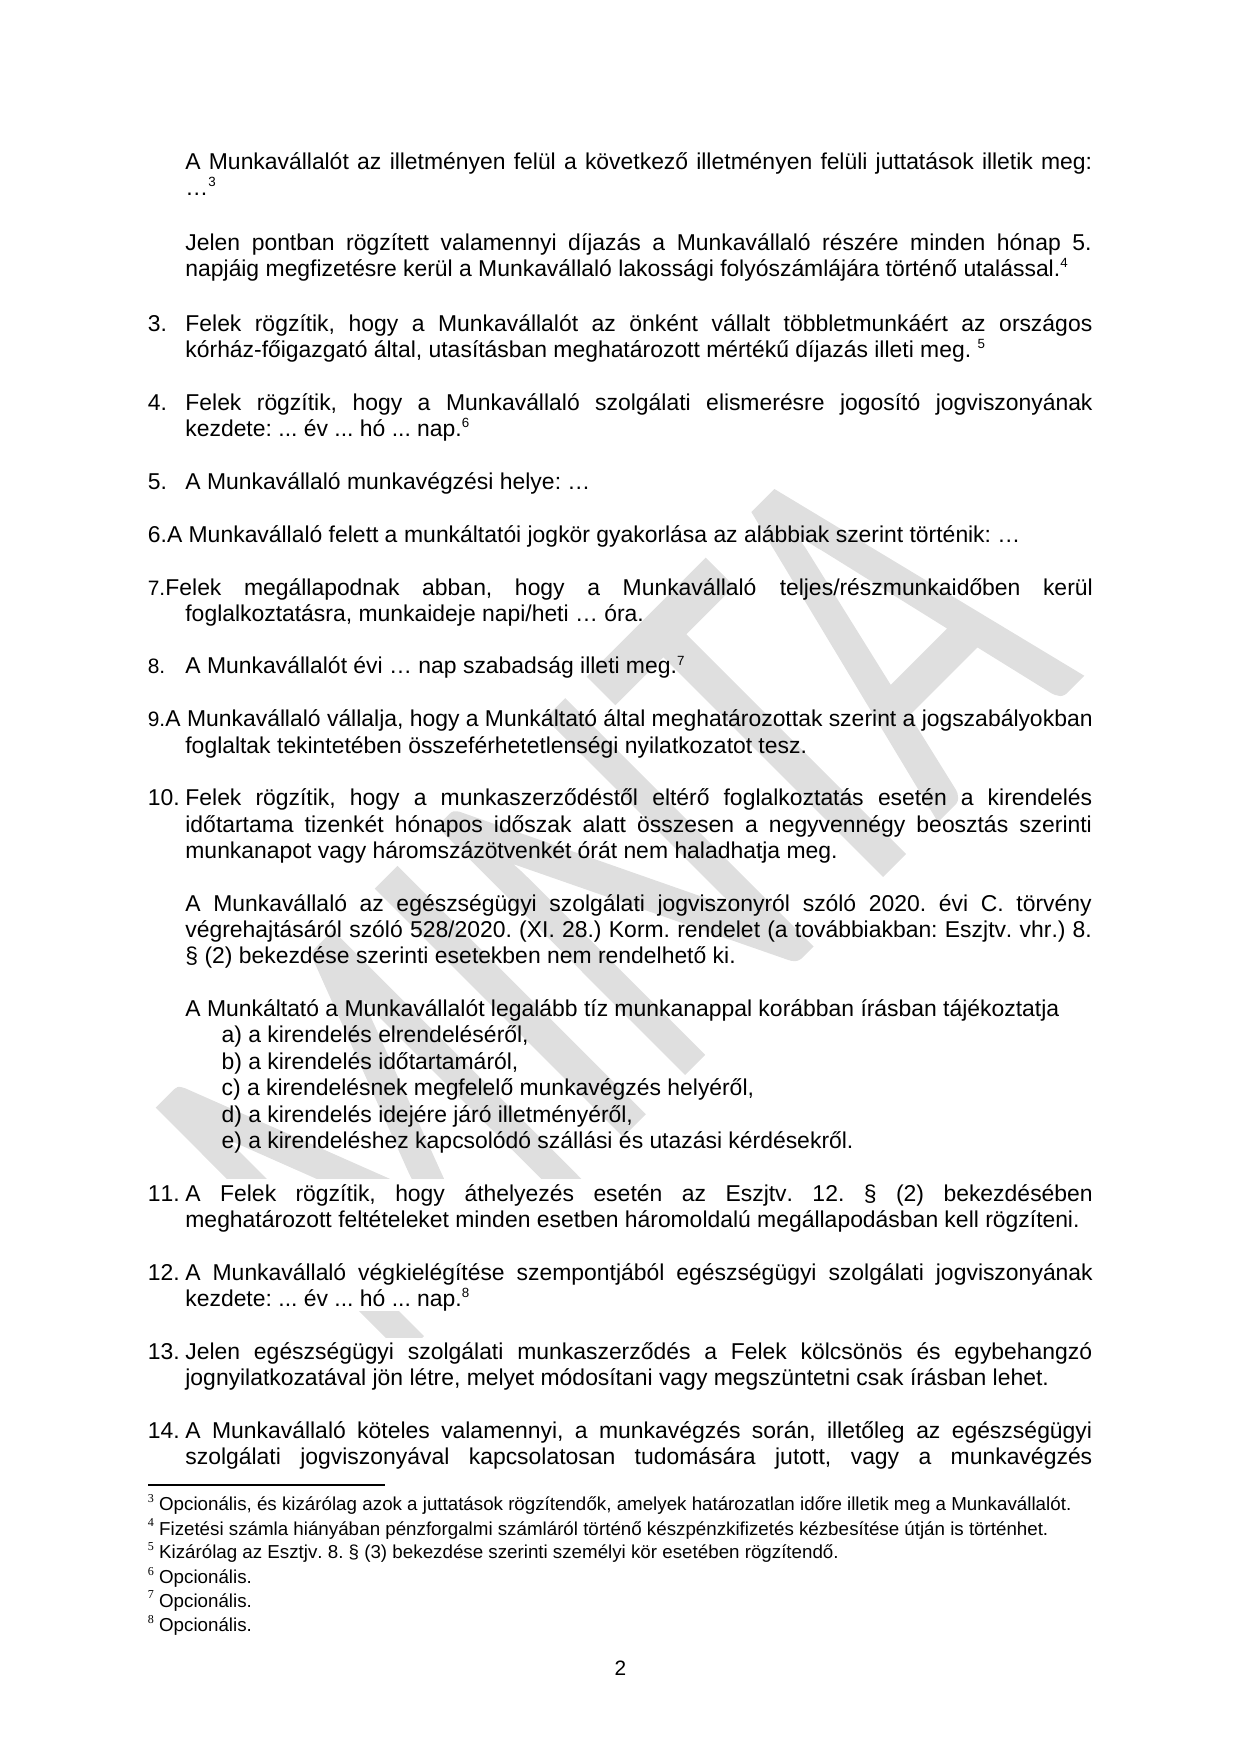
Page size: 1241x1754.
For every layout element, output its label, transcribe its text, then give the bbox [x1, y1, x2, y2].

list A Munkavállaló végkielégítése szempontjából egészségügyi szolgálati jogviszonyának kezdete: ... év ... hó ... nap. [148, 1259, 1093, 1311]
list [148, 1417, 1093, 1469]
list Felek rögzítik, hogy a Munkavállalót az önként vállalt többletmunkáért az országos kórház-főigazgató által, utasításban meghatározott mértékű díjazás illeti meg. [148, 310, 1093, 363]
list d) a kirendelés idejére járó illetményéről, [185, 1101, 1093, 1127]
list Felek megállapodnak abban, hogy a Munkavállaló teljes/részmunkaidőben kerül foglalkoztatásra, munkaideje napi/heti … óra. [148, 573, 1093, 626]
list Felek rögzítik, hogy a Munkavállaló szolgálati elismerésre jogosító jogviszonyának kezdete: ... év ... hó ... nap. [148, 389, 1093, 442]
list Jelen pontban rögzített valamennyi díjazás a Munkavállaló részére minden hónap 5. napjáig megfizetésre kerül a Munkavállaló lakossági folyószámlájára történő utalással. [185, 228, 1093, 281]
list a) a kirendelés elrendeléséről, [185, 1021, 1093, 1048]
list A Munkavállaló az egészségügyi szolgálati jogviszonyról szóló 2020. évi C. törvény végrehajtásáról szóló 528/2020. (XI. 28.) Korm. rendelet (a továbbiakban: Eszjtv. vhr.) 8. § (2) bekezdése szerinti esetekben nem rendelhető ki. [185, 890, 1093, 969]
list Felek rögzítik, hogy a munkaszerződéstől eltérő foglalkoztatás esetén a kirendelés időtartama tizenkét hónapos időszak alatt összesen a negyvennégy beosztás szerinti munkanapot vagy háromszázötvenkét órát nem haladhatja meg. [148, 784, 1093, 863]
list c) a kirendelésnek megfelelő munkavégzés helyéről, [185, 1074, 1093, 1101]
list Jelen egészségügyi szolgálati munkaszerződés a Felek kölcsönös és egybehangzó jognyilatkozatával jön létre, melyet módosítani vagy megszüntetni csak írásban lehet. [148, 1338, 1093, 1390]
list A Munkavállaló felett a munkáltatói jogkör gyakorlása az alábbiak szerint történik: … [148, 521, 1093, 547]
list A Felek rögzítik, hogy áthelyezés esetén az Eszjtv. 12. § (2) bekezdésében meghatározott feltételeket minden esetben háromoldalú megállapodásban kell rögzíteni. [148, 1179, 1093, 1232]
list A Munkavállalót évi … nap szabadság illeti meg. [148, 652, 1093, 679]
list e) a kirendeléshez kapcsolódó szállási és utazási kérdésekről. [185, 1127, 1093, 1153]
list A Munkavállalót az illetményen felül a következő illetményen felüli juttatások illetik meg:… [185, 148, 1093, 200]
list A Munkavállaló munkavégzési helye: … [148, 468, 1093, 494]
list b) a kirendelés időtartamáról, [185, 1048, 1093, 1074]
list A Munkáltató a Munkavállalót legalább tíz munkanappal korábban írásban tájékoztatja [185, 995, 1093, 1021]
list A Munkavállaló vállalja, hogy a Munkáltató által meghatározottak szerint a jogszabályokban foglaltak tekintetében összeférhetetlenségi nyilatkozatot tesz. [148, 705, 1093, 758]
